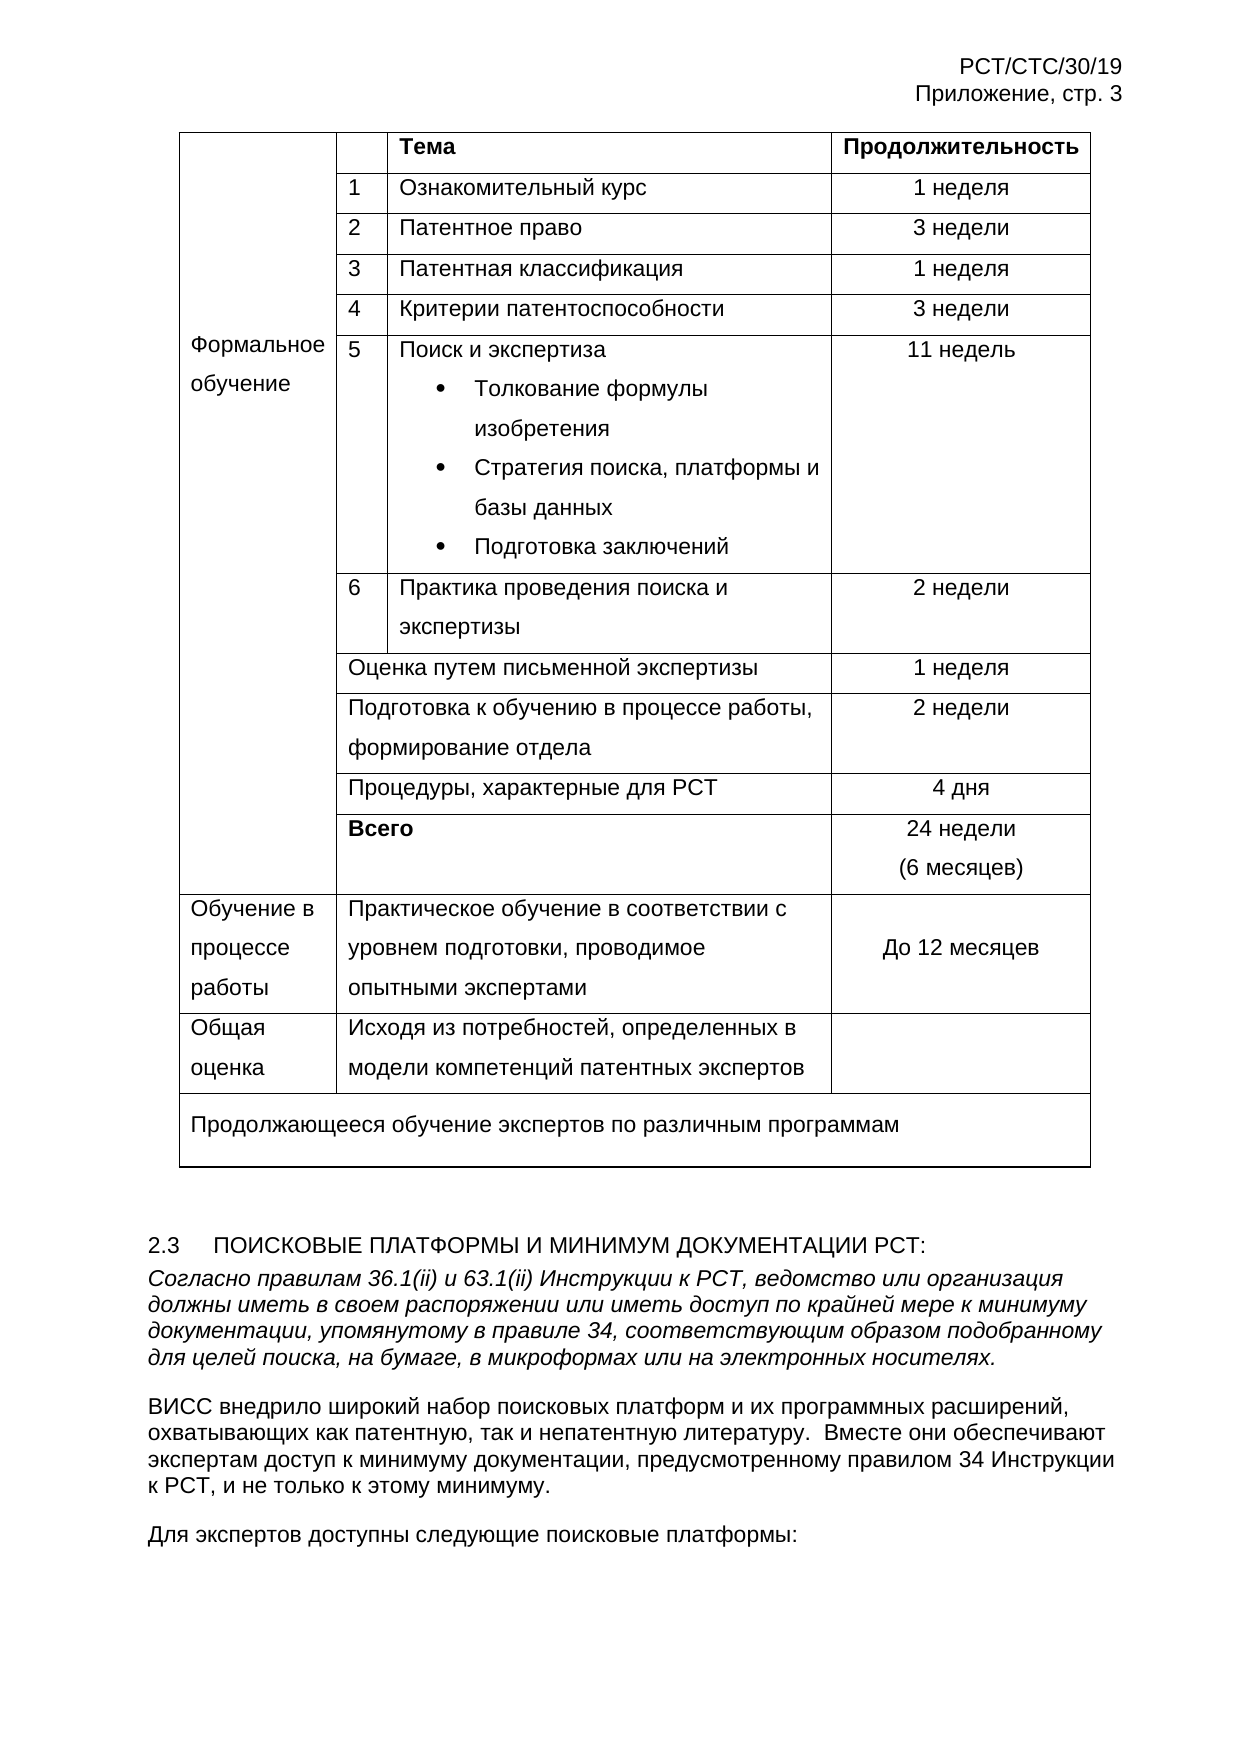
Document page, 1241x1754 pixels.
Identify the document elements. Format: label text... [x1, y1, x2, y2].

table_cell 11 недель [832, 336, 1090, 573]
table_cell 5 [337, 336, 387, 573]
table_cell 24 недели (6 месяцев) [832, 815, 1090, 894]
table_cell 3 недели [832, 295, 1090, 335]
table_cell Всего [337, 815, 831, 894]
table_cell 2 недели [832, 694, 1090, 773]
table_cell 1 [337, 174, 387, 213]
table_cell Продолжающееся обучение экспертов по различным программам [180, 1094, 1090, 1166]
table_cell 3 недели [832, 214, 1090, 254]
table_cell Подготовка к обучению в процессе работы, формирование отдела [337, 694, 831, 773]
table_header [337, 133, 387, 173]
table_cell Общая оценка [180, 1014, 336, 1093]
table_cell 6 [337, 574, 387, 653]
table_cell Поиск и экспертиза Толкование формулы изобретения Стратегия поиска, платформы и базы данных Подготовка заключений [388, 336, 831, 573]
table_cell Обучение в процессе работы [180, 895, 336, 1013]
list Согласно правилам 36.1(ii) и 63.1(ii) Инструкции к PCT, ведомство или организация должны иметь в своем распоряжении или иметь доступ по крайней мере к минимуму документации, упомянутому в правиле 34, соответствующим образом подобранному для целей поиска, на бумаге, в микроформах или на электронных носителях. [148, 1264, 1122, 1370]
table_cell Критерии патентоспособности [388, 295, 831, 335]
table_cell Патентное право [388, 214, 831, 254]
table_cell 2 недели [832, 574, 1090, 653]
table_cell 4 дня [832, 774, 1090, 814]
list Для экспертов доступны следующие поисковые платформы: [148, 1521, 1122, 1547]
table_cell 4 [337, 295, 387, 335]
table_cell Процедуры, характерные для PCT [337, 774, 831, 814]
list ВИСС внедрило широкий набор поисковых платформ и их программных расширений, охватывающих как патентную, так и непатентную литературу. Вместе они обеспечивают экспертам доступ к минимуму документации, предусмотренному правилом 34 Инструкции к РСТ, и не только к этому минимуму. [148, 1393, 1122, 1498]
table_cell 1 неделя [832, 174, 1090, 213]
table_cell Практика проведения поиска и экспертизы [388, 574, 831, 653]
table_cell До 12 месяцев [832, 895, 1090, 1013]
table_cell 2 [337, 214, 387, 254]
table_cell Ознакомительный курс [388, 174, 831, 213]
table_cell Оценка путем письменной экспертизы [337, 654, 831, 693]
table_cell 1 неделя [832, 255, 1090, 294]
table_cell [832, 1014, 1090, 1093]
table_cell 1 неделя [832, 654, 1090, 693]
table_cell Практическое обучение в соответствии с уровнем подготовки, проводимое опытными экспертами [337, 895, 831, 1013]
table_header Тема [388, 133, 831, 173]
table_header Формальное обучение [180, 133, 336, 894]
table_cell 3 [337, 255, 387, 294]
subtitle 2.3 Поисковые платформы и минимум документации PCT: [148, 1232, 1122, 1258]
table_header Продолжительность [832, 133, 1090, 173]
table_cell Патентная классификация [388, 255, 831, 294]
table_cell Исходя из потребностей, определенных в модели компетенций патентных экспертов [337, 1014, 831, 1093]
